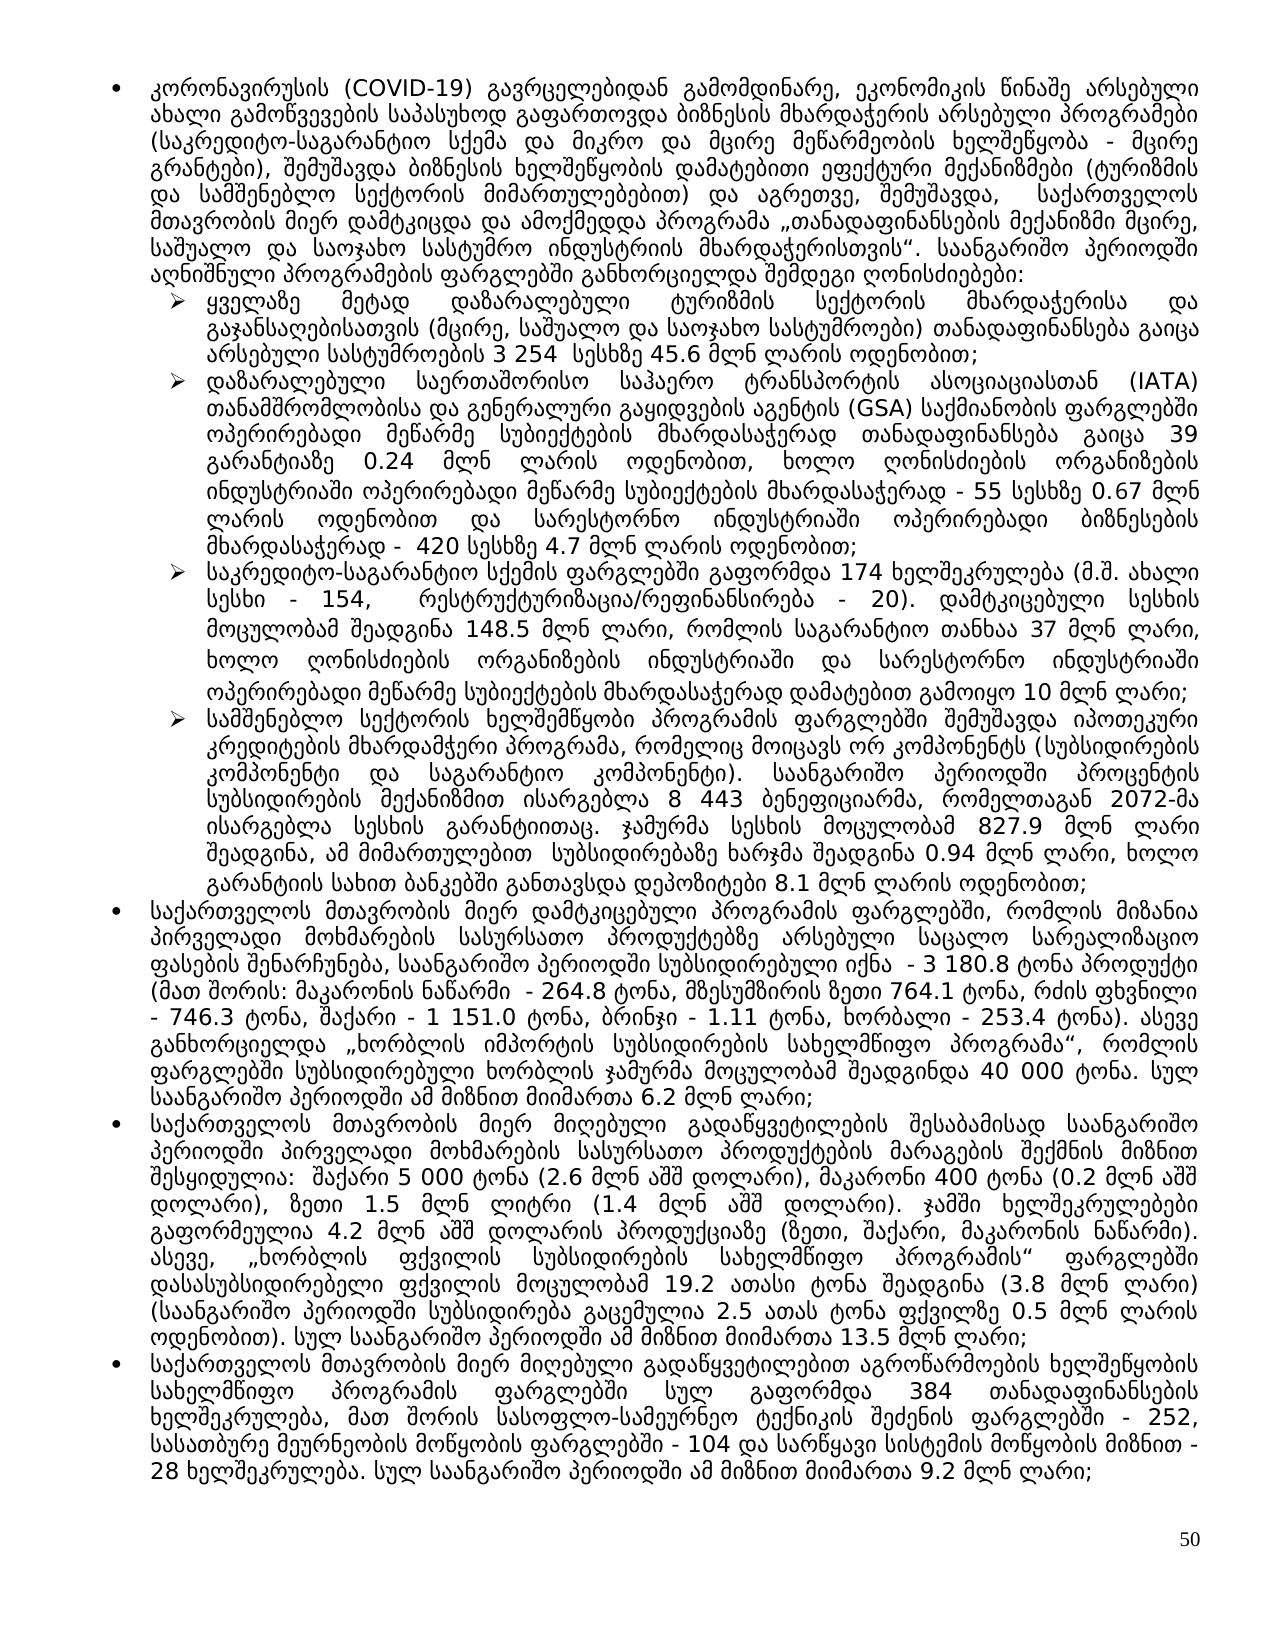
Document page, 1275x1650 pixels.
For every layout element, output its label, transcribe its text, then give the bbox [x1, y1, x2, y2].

list კორონავირუსის (COVID-19) გავრცელებიდან გამომდინარე, ეკონომიკის წინაშე არსებული ახალი გამოწვევების საპასუხოდ გაფართოვდა ბიზნესის მხარდაჭერის არსებული პროგრამები (საკრედიტო-საგარანტიო სქემა და მიკრო და მცირე მეწარმეობის ხელშეწყობა - მცირე გრანტები), შემუშავდა ბიზნესის ხელშეწყობის დამატებითი ეფექტური მექანიზმები (ტურიზმის და სამშენებლო სექტორის მიმართულებებით) და აგრეთვე, შემუშავდა, საქართველოს მთავრობის მიერ დამტკიცდა და ამოქმედდა პროგრამა „თანადაფინანსების მექანიზმი მცირე, საშუალო და საოჯახო სასტუმრო ინდუსტრიის მხარდაჭერისთვის“. საანგარიშო პერიოდში აღნიშნული პროგრამების ფარგლებში განხორციელდა შემდეგი ღონისძიებები: [112, 75, 1200, 288]
list საქართველოს მთავრობის მიერ დამტკიცებული პროგრამის ფარგლებში, რომლის მიზანია პირველადი მოხმარების სასურსათო პროდუქტებზე არსებული საცალო სარეალიზაციო ფასების შენარჩუნება, საანგარიშო პერიოდში სუბსიდირებული იქნა - 3 180.8 ტონა პროდუქტი (მათ შორის: მაკარონის ნაწარმი - 264.8 ტონა, მზესუმზირის ზეთი 764.1 ტონა, რძის ფხვნილი - 746.3 ტონა, შაქარი - 1 151.0 ტონა, ბრინჯი - 1.11 ტონა, ხორბალი - 253.4 ტონა). ასევე განხორციელდა „ხორბლის იმპორტის სუბსიდირების სახელმწიფო პროგრამა“, რომლის ფარგლებში სუბსიდირებული ხორბლის ჯამურმა მოცულობამ შეადგინდა 40 000 ტონა. სულ საანგარიშო პერიოდში ამ მიზნით მიიმართა 6.2 მლნ ლარი; [112, 898, 1200, 1111]
list ყველაზე მეტად დაზარალებული ტურიზმის სექტორის მხარდაჭერისა და გაჯანსაღებისათვის (მცირე, საშუალო და საოჯახო სასტუმროები) თანადაფინანსება გაიცა არსებული სასტუმროების 3 254 სესხზე 45.6 მლნ ლარის ოდენობით; [169, 288, 1200, 368]
list საქართველოს მთავრობის მიერ მიღებული გადაწყვეტილების შესაბამისად საანგარიშო პერიოდში პირველადი მოხმარების სასურსათო პროდუქტების მარაგების შექმნის მიზნით შესყიდულია: შაქარი 5 000 ტონა (2.6 მლნ აშშ დოლარი), მაკარონი 400 ტონა (0.2 მლნ აშშ დოლარი), ზეთი 1.5 მლნ ლიტრი (1.4 მლნ აშშ დოლარი). ჯამში ხელშეკრულებები გაფორმეულია 4.2 მლნ აშშ დოლარის პროდუქციაზე (ზეთი, შაქარი, მაკარონის ნაწარმი). ასევე, „ხორბლის ფქვილის სუბსიდირების სახელმწიფო პროგრამის“ ფარგლებში დასასუბსიდირებელი ფქვილის მოცულობამ 19.2 ათასი ტონა შეადგინა (3.8 მლნ ლარი) (საანგარიშო პერიოდში სუბსიდირება გაცემულია 2.5 ათას ტონა ფქვილზე 0.5 მლნ ლარის ოდენობით). სულ საანგარიშო პერიოდში ამ მიზნით მიიმართა 13.5 მლნ ლარი; [112, 1111, 1200, 1351]
list საქართველოს მთავრობის მიერ მიღებული გადაწყვეტილებით აგროწარმოების ხელშეწყობის სახელმწიფო პროგრამის ფარგლებში სულ გაფორმდა 384 თანადაფინანსების ხელშეკრულება, მათ შორის სასოფლო-სამეურნეო ტექნიკის შეძენის ფარგლებში - 252, სასათბურე მეურნეობის მოწყობის ფარგლებში - 104 და სარწყავი სისტემის მოწყობის მიზნით - 28 ხელშეკრულება. სულ საანგარიშო პერიოდში ამ მიზნით მიიმართა 9.2 მლნ ლარი; [112, 1351, 1200, 1484]
list საკრედიტო-საგარანტიო სქემის ფარგლებში გაფორმდა 174 ხელშეკრულება (მ.შ. ახალი სესხი - 154, რესტრუქტურიზაცია/რეფინანსირება - 20). დამტკიცებული სესხის მოცულობამ შეადგინა 148.5 მლნ ლარი, რომლის საგარანტიო თანხაა 37 მლნ ლარი, ხოლო ღონისძიების ორგანიზების ინდუსტრიაში და სარესტორნო ინდუსტრიაში ოპერირებადი მეწარმე სუბიექტების მხარდასაჭერად დამატებით გამოიყო 10 მლნ ლარი; [169, 559, 1200, 707]
list სამშენებლო სექტორის ხელშემწყობი პროგრამის ფარგლებში შემუშავდა იპოთეკური კრედიტების მხარდამჭერი პროგრამა, რომელიც მოიცავს ორ კომპონენტს (სუბსიდირების კომპონენტი და საგარანტიო კომპონენტი). საანგარიშო პერიოდში პროცენტის სუბსიდირების მექანიზმით ისარგებლა 8 443 ბენეფიციარმა, რომელთაგან 2072-მა ისარგებლა სესხის გარანტიითაც. ჯამურმა სესხის მოცულობამ 827.9 მლნ ლარი შეადგინა, ამ მიმართულებით სუბსიდირებაზე ხარჯმა შეადგინა 0.94 მლნ ლარი, ხოლო გარანტიის სახით ბანკებში განთავსდა დეპოზიტები 8.1 მლნ ლარის ოდენობით; [169, 707, 1200, 898]
list დაზარალებული საერთაშორისო საჰაერო ტრანსპორტის ასოციაციასთან (IATA) თანამშრომლობისა და გენერალური გაყიდვების აგენტის (GSA) საქმიანობის ფარგლებში ოპერირებადი მეწარმე სუბიექტების მხარდასაჭერად თანადაფინანსება გაიცა 39 გარანტიაზე 0.24 მლნ ლარის ოდენობით, ხოლო ღონისძიების ორგანიზების ინდუსტრიაში ოპერირებადი მეწარმე სუბიექტების მხარდასაჭერად - 55 სესხზე 0.67 მლნ ლარის ოდენობით და სარესტორნო ინდუსტრიაში ოპერირებადი ბიზნესების მხარდასაჭერად - 420 სესხზე 4.7 მლნ ლარის ოდენობით; [169, 368, 1200, 559]
